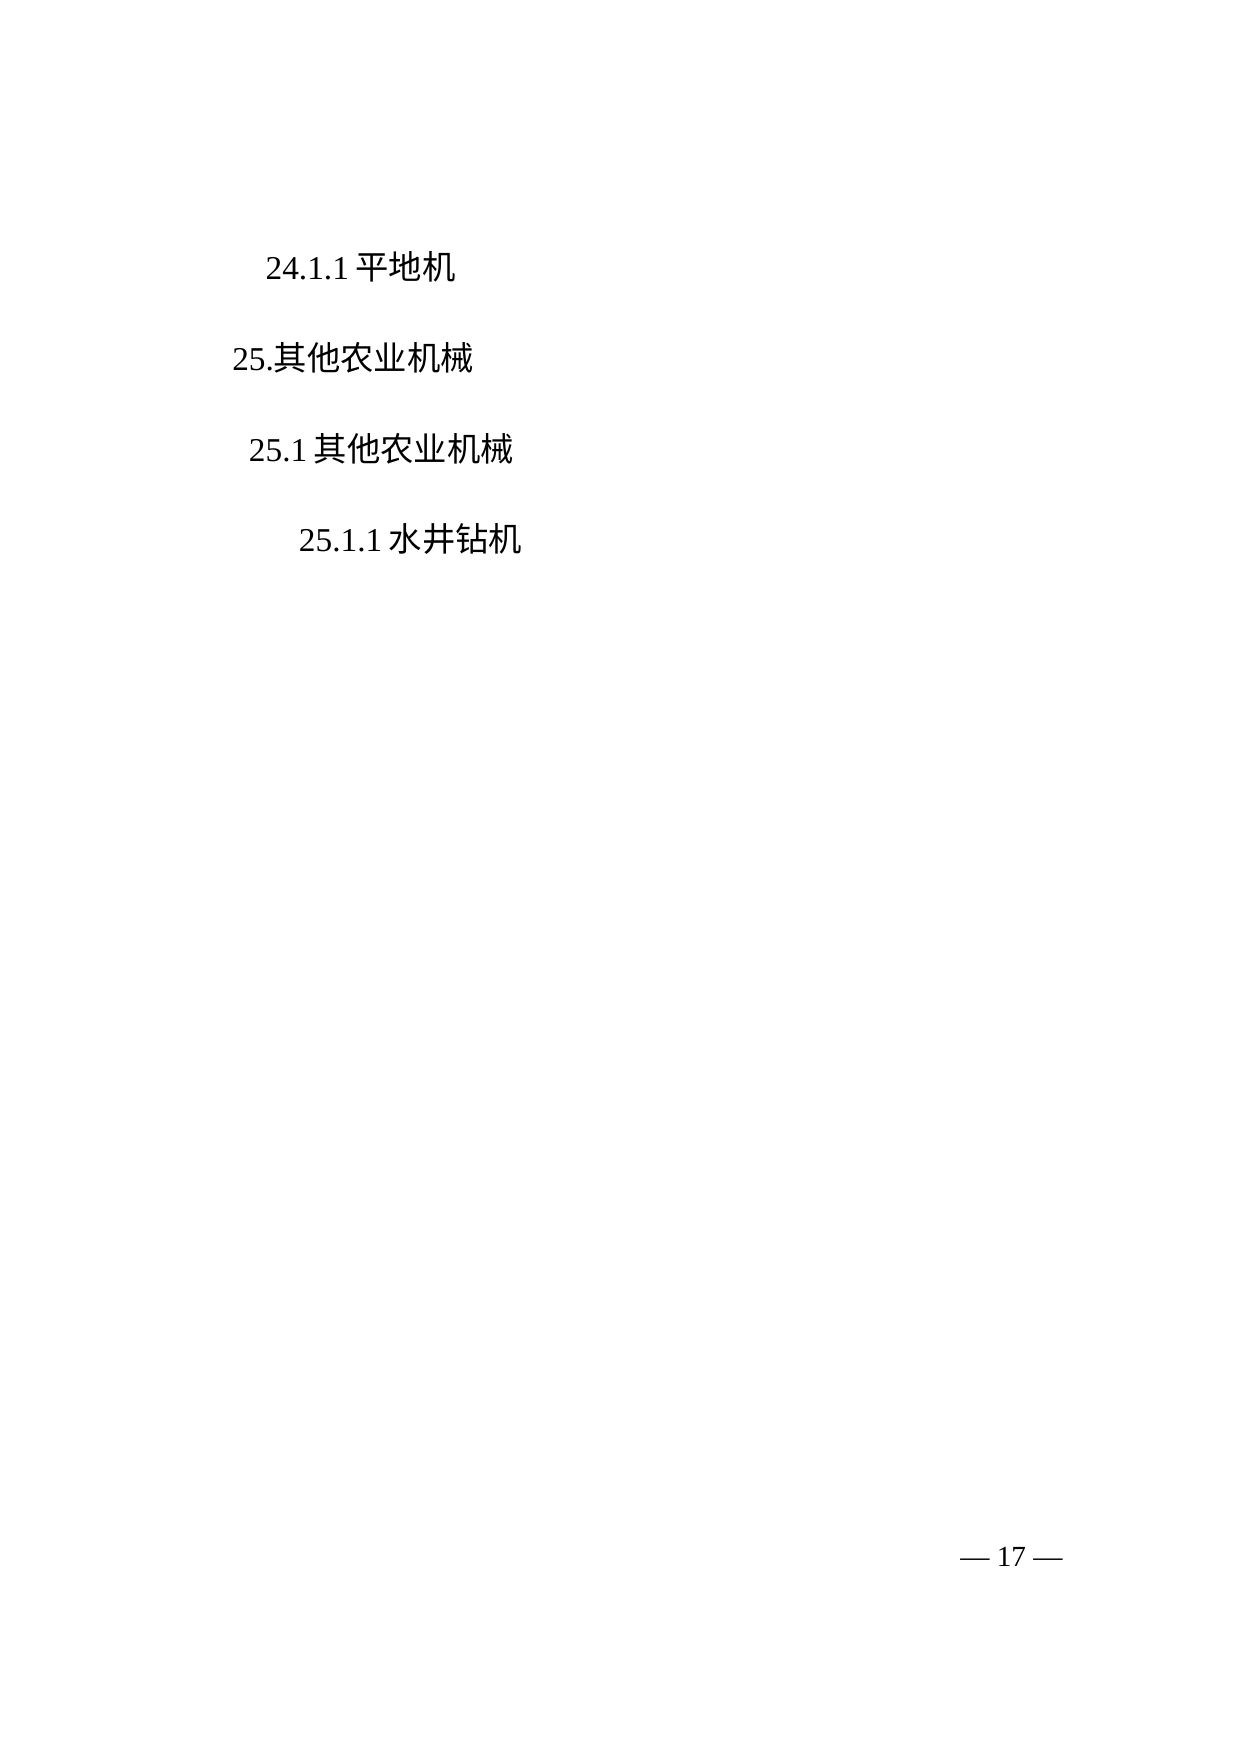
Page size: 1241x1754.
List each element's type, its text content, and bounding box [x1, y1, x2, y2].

text 24.1.1平地机 [165, 220, 1075, 311]
text 25.其他农业机械 [165, 311, 1075, 401]
text 25.1.1水井钻机 [165, 492, 1075, 582]
text 25.1其他农业机械 [165, 401, 1075, 492]
